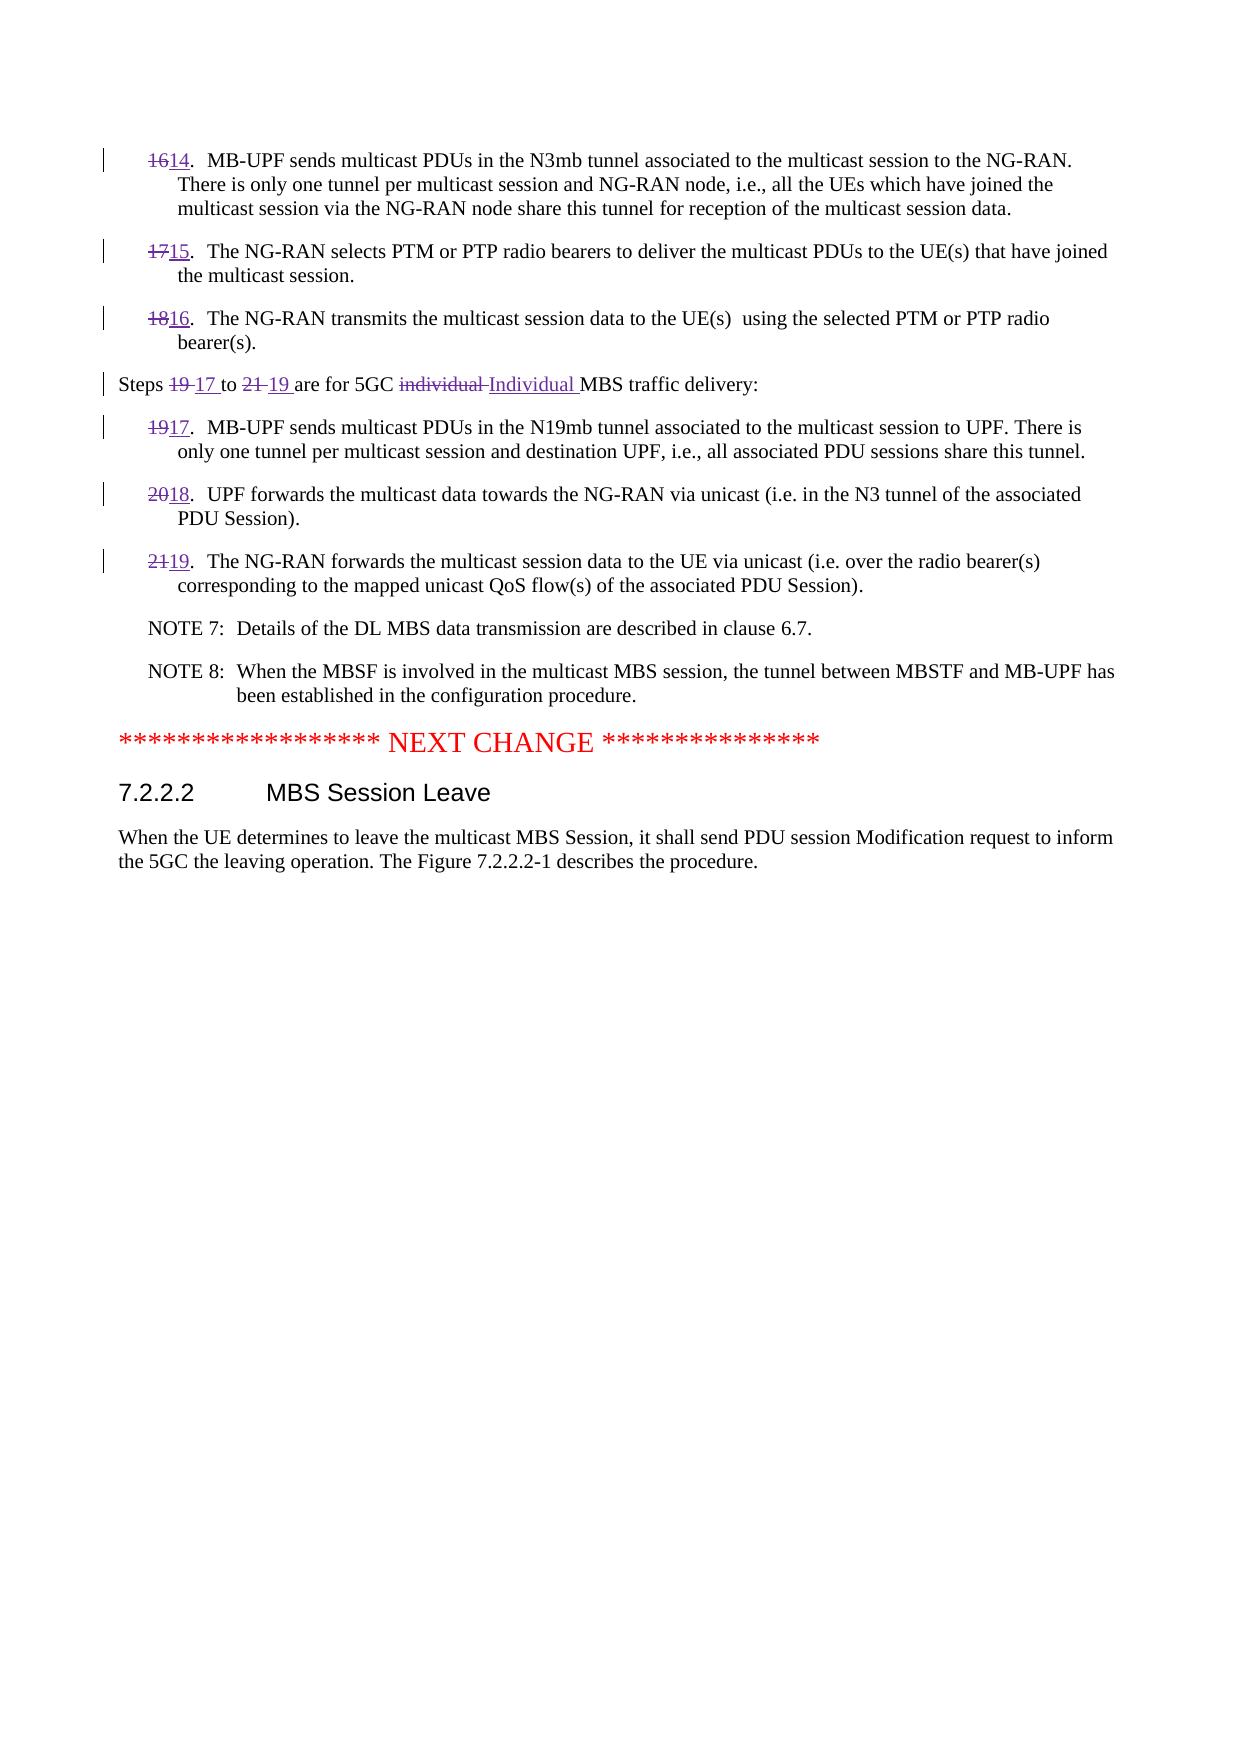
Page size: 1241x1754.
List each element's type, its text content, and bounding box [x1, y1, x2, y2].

text NOTE 8: When the MBSF is involved in the multicast MBS session, the tunnel between MBSTF and MB-UPF has been established in the configuration procedure. [148, 659, 1122, 707]
text Steps to are for 5GC MBS traffic delivery: [118, 372, 1122, 396]
text . MB-UPF sends multicast PDUs in the N3mb tunnel associated to the multicast session to the NG-RAN. There is only one tunnel per multicast session and NG-RAN node, i.e., all the UEs which have joined the multicast session via the NG-RAN node share this tunnel for reception of the multicast session data. [148, 148, 1122, 220]
text 7.2.2.2 MBS Session Leave [118, 778, 1122, 807]
text . The NG-RAN transmits the multicast session data to the UE(s) using the selected PTM or PTP radio bearer(s). [148, 306, 1122, 354]
text . The NG-RAN forwards the multicast session data to the UE via unicast (i.e. over the radio bearer(s) corresponding to the mapped unicast QoS flow(s) of the associated PDU Session). [148, 549, 1122, 597]
text . The NG-RAN selects PTM or PTP radio bearers to deliver the multicast PDUs to the UE(s) that have joined the multicast session. [148, 239, 1122, 287]
text ****************** NEXT CHANGE *************** [118, 726, 1122, 759]
text . MB-UPF sends multicast PDUs in the N19mb tunnel associated to the multicast session to UPF. There is only one tunnel per multicast session and destination UPF, i.e., all associated PDU sessions share this tunnel. [148, 415, 1122, 463]
text . UPF forwards the multicast data towards the NG-RAN via unicast (i.e. in the N3 tunnel of the associated PDU Session). [148, 482, 1122, 530]
text When the UE determines to leave the multicast MBS Session, it shall send PDU session Modification request to inform the 5GC the leaving operation. The Figure 7.2.2.2-1 describes the procedure. [118, 825, 1122, 873]
text NOTE 7: Details of the DL MBS data transmission are described in clause 6.7. [148, 616, 1122, 640]
